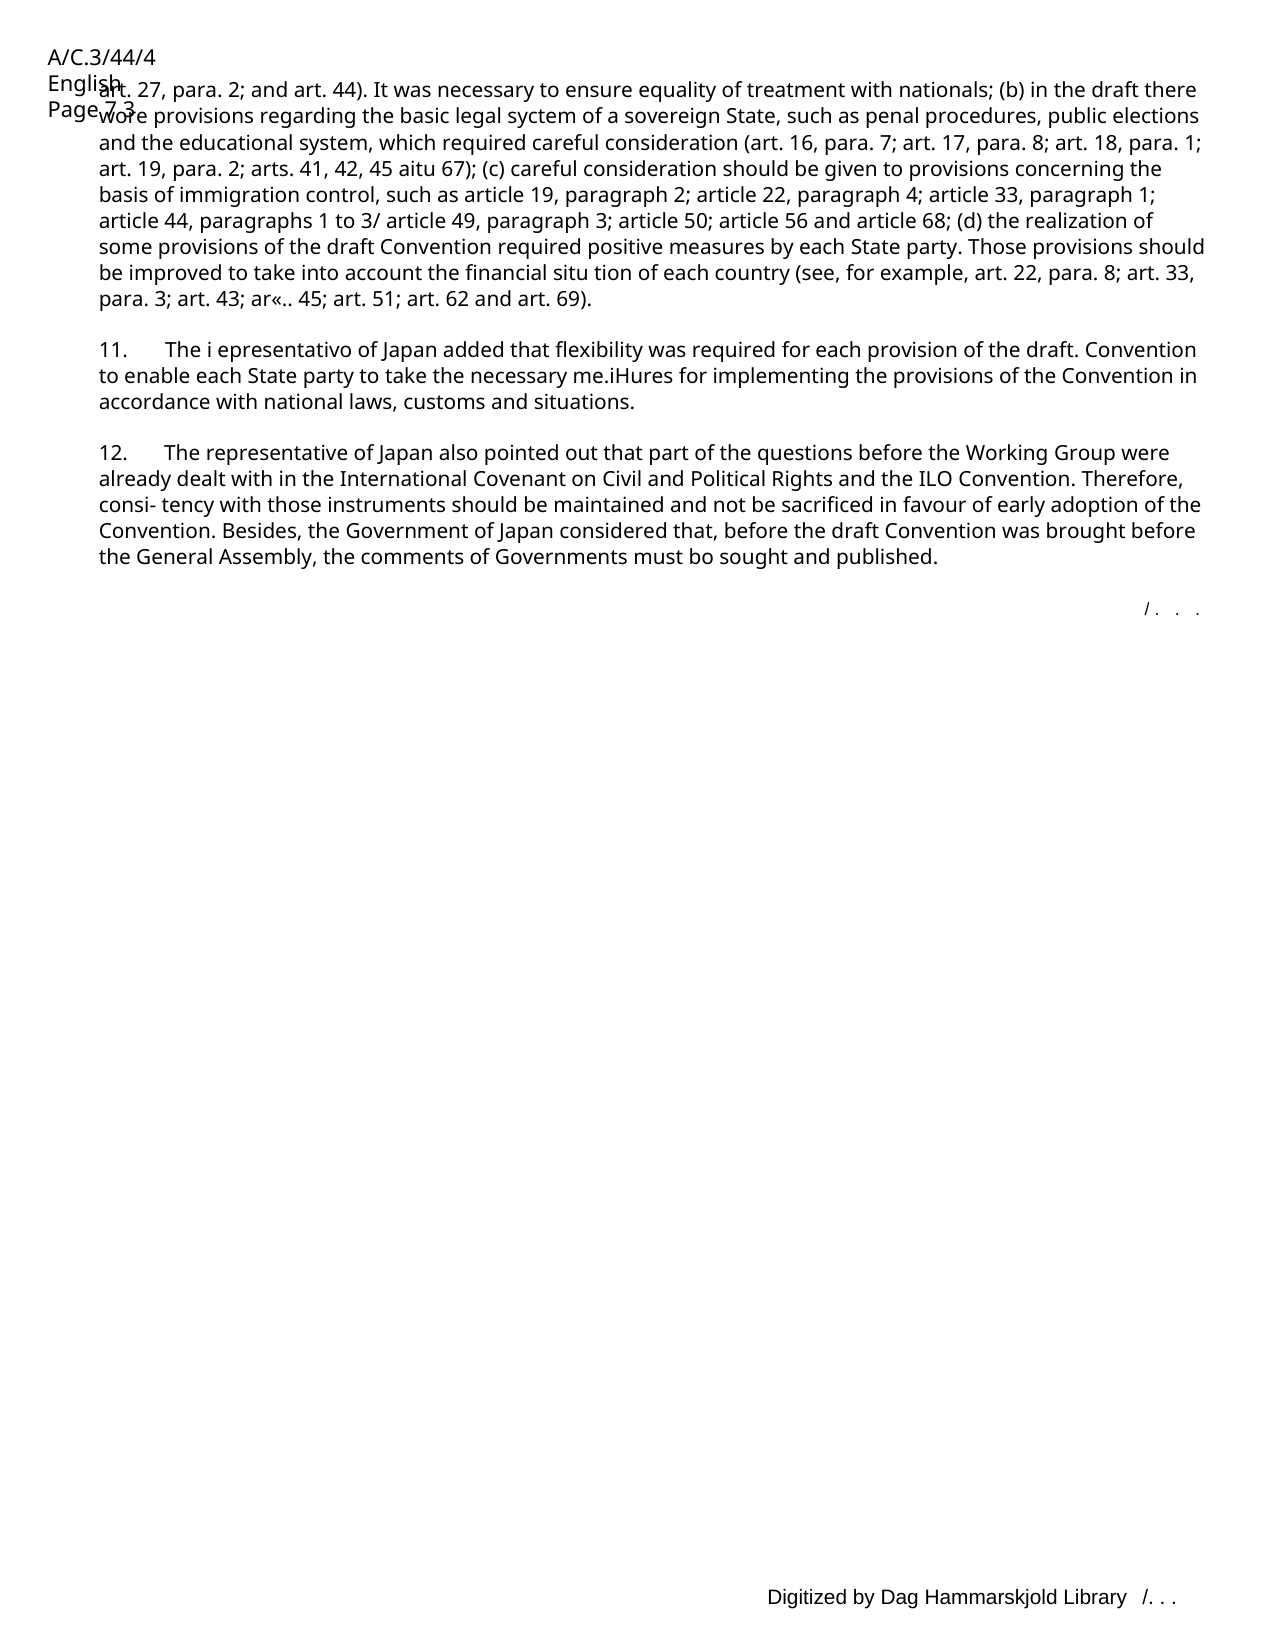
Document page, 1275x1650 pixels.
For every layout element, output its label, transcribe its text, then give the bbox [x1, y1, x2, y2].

list The representative of Japan also pointed out that part of the questions before the Working Group were already dealt with in the International Covenant on Civil and Political Rights and the ILO Convention. Therefore, consi- tency with those instruments should be maintained and not be sacrificed in favour of early adoption of the Convention. Besides, the Government of Japan considered that, before the draft Convention was brought before the General Assembly, the comments of Governments must bo sought and published. [98, 439, 1208, 570]
list The i epresentativo of Japan added that flexibility was required for each provision of the draft. Convention to enable each State party to take the necessary me.iHures for implementing the provisions of the Convention in accordance with national laws, customs and situations. [98, 336, 1208, 414]
text /. . . [1144, 601, 1225, 619]
text art. 27, para. 2; and art. 44). It was necessary to ensure equality of treatment with nationals; (b) in the draft there wore provisions regarding the basic legal syctem of a sovereign State, such as penal procedures, public elections and the educational system, which required careful consideration (art. 16, para. 7; art. 17, para. 8; art. 18, para. 1; art. 19, para. 2; arts. 41, 42, 45 aitu 67); (c) careful consideration should be given to provisions concerning the basis of immigration control, such as article 19, paragraph 2; article 22, paragraph 4; article 33, paragraph 1; article 44, paragraphs 1 to 3/ article 49, paragraph 3; article 50; article 56 and article 68; (d) the realization of some provisions of the draft Convention required positive measures by each State party. Those provisions should be improved to take into account the financial situ tion of each country (see, for example, art. 22, para. 8; art. 33, para. 3; art. 43; ar«.. 45; art. 51; art. 62 and art. 69). [98, 77, 1208, 311]
